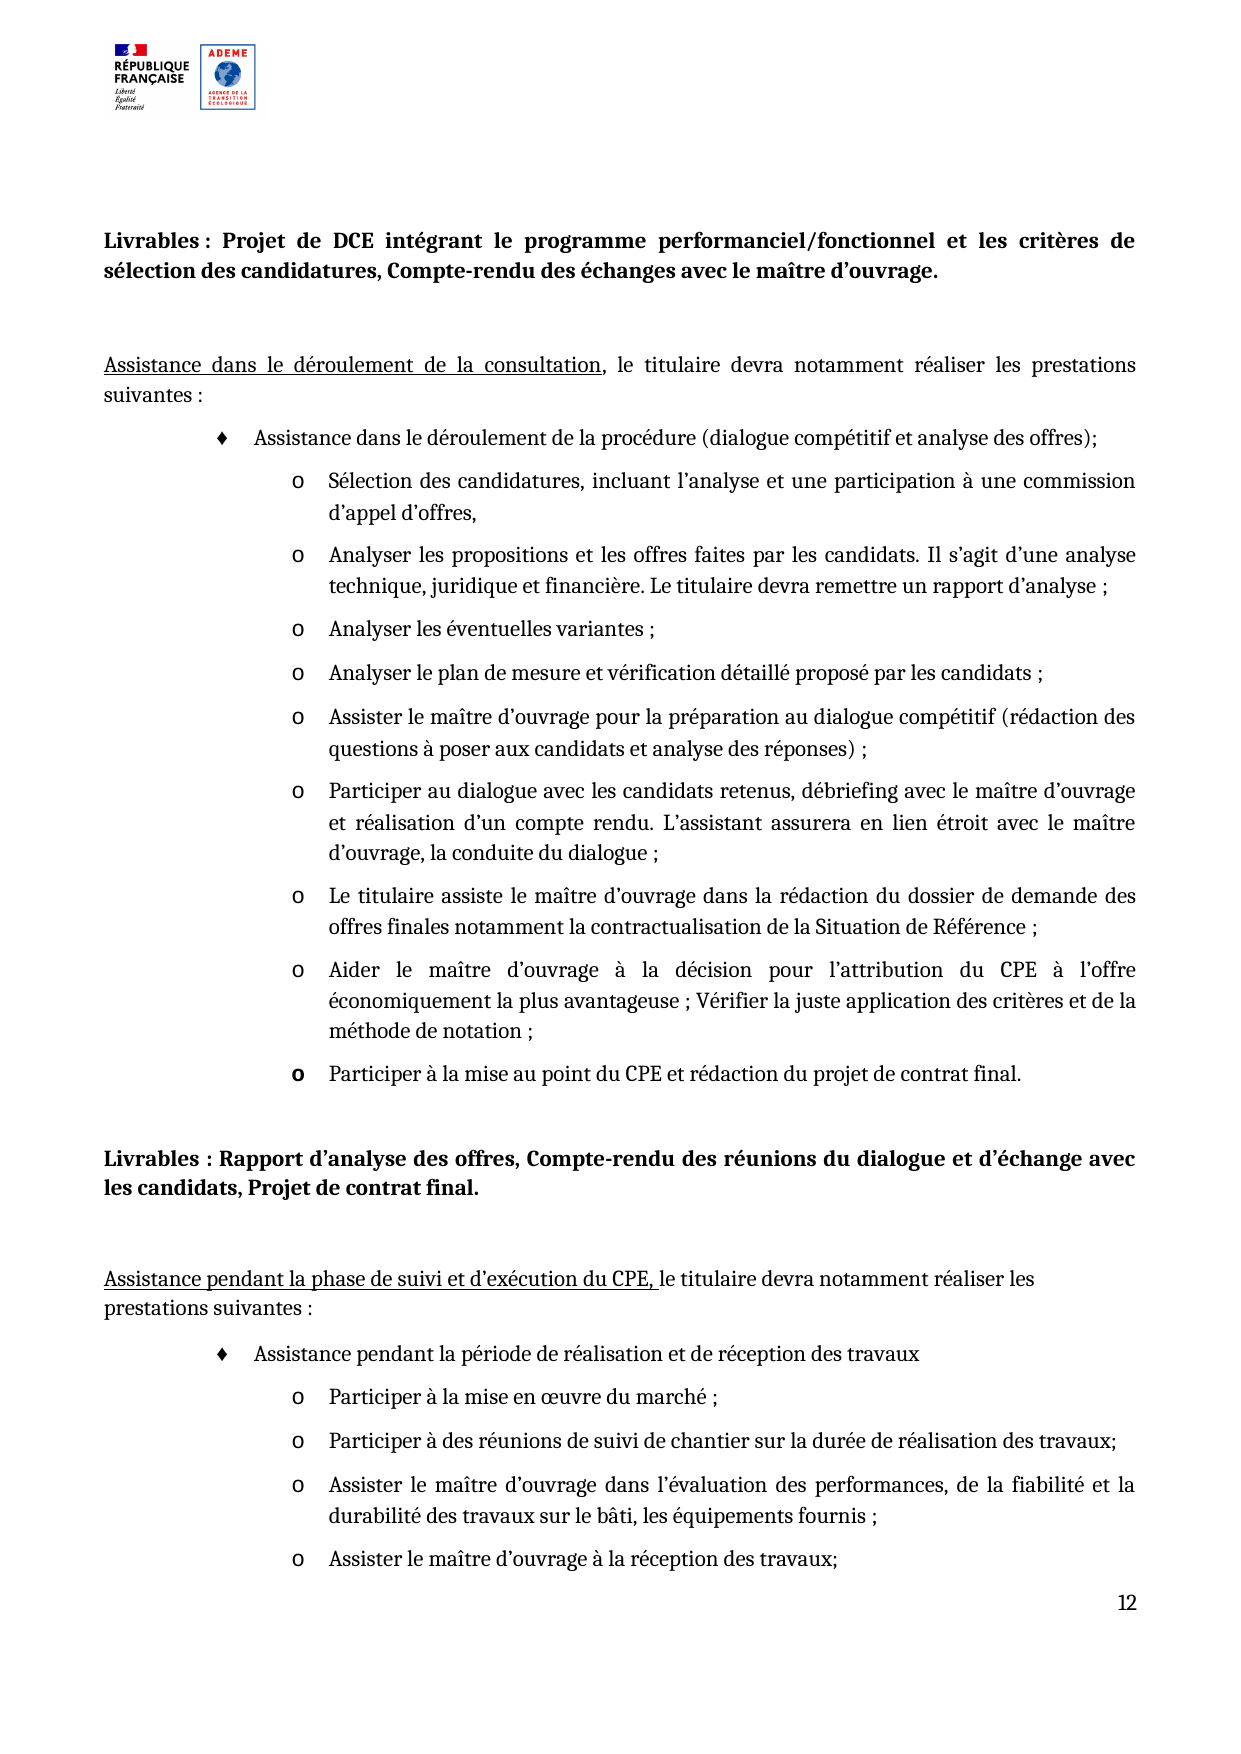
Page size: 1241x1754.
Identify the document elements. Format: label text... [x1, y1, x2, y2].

list Le titulaire assiste le maître d’ouvrage dans la rédaction du dossier de demande des offres finales notamment la contractualisation de la Situation de Référence ; [291, 882, 1137, 940]
list Analyser les éventuelles variantes ; [291, 616, 1137, 643]
list Participer à des réunions de suivi de chantier sur la durée de réalisation des travaux; [291, 1427, 1137, 1455]
list Assistance dans le déroulement de la procédure (dialogue compétitif et analyse des offres); [216, 424, 1137, 451]
picture [103, 41, 267, 121]
list Aider le maître d’ouvrage à la décision pour l’attribution du CPE à l’offre économiquement la plus avantageuse ; Vérifier la juste application des critères et de la méthode de notation ; [291, 957, 1137, 1044]
text Livrables : Rapport d’analyse des offres, Compte-rendu des réunions du dialogue et d’échange avec les candidats, Projet de contrat final. [103, 1146, 1137, 1201]
text Assistance dans le déroulement de la consultation, le titulaire devra notamment réaliser les prestations suivantes : [103, 351, 1137, 408]
list Participer à la mise en œuvre du marché ; [291, 1383, 1137, 1411]
list Sélection des candidatures, incluant l’analyse et une participation à une commission d’appel d’offres, [291, 468, 1137, 526]
list Assister le maître d’ouvrage dans l’évaluation des performances, de la fiabilité et la durabilité des travaux sur le bâti, les équipements fournis ; [291, 1472, 1137, 1529]
list Analyser le plan de mesure et vérification détaillé proposé par les candidats ; [291, 660, 1137, 688]
text Livrables : Projet de DCE intégrant le programme performanciel/fonctionnel et les critères de sélection des candidatures, Compte-rendu des échanges avec le maître d’ouvrage. [103, 227, 1137, 284]
list Assistance pendant la période de réalisation et de réception des travaux [216, 1340, 1137, 1367]
list Analyser les propositions et les offres faites par les candidats. Il s’agit d’une analyse technique, juridique et financière. Le titulaire devra remettre un rapport d’analyse ; [291, 542, 1137, 600]
list Assister le maître d’ouvrage à la réception des travaux; [291, 1546, 1137, 1573]
list Assister le maître d’ouvrage pour la préparation au dialogue compétitif (rédaction des questions à poser aux candidats et analyse des réponses) ; [291, 704, 1137, 762]
list Participer à la mise au point du CPE et rédaction du projet de contrat final. [291, 1061, 1137, 1088]
list Participer au dialogue avec les candidats retenus, débriefing avec le maître d’ouvrage et réalisation d’un compte rendu. L’assistant assurera en lien étroit avec le maître d’ouvrage, la conduite du dialogue ; [291, 778, 1137, 866]
text Assistance pendant la phase de suivi et d’exécution du CPE, le titulaire devra notamment réaliser les prestations suivantes : [103, 1266, 1137, 1321]
